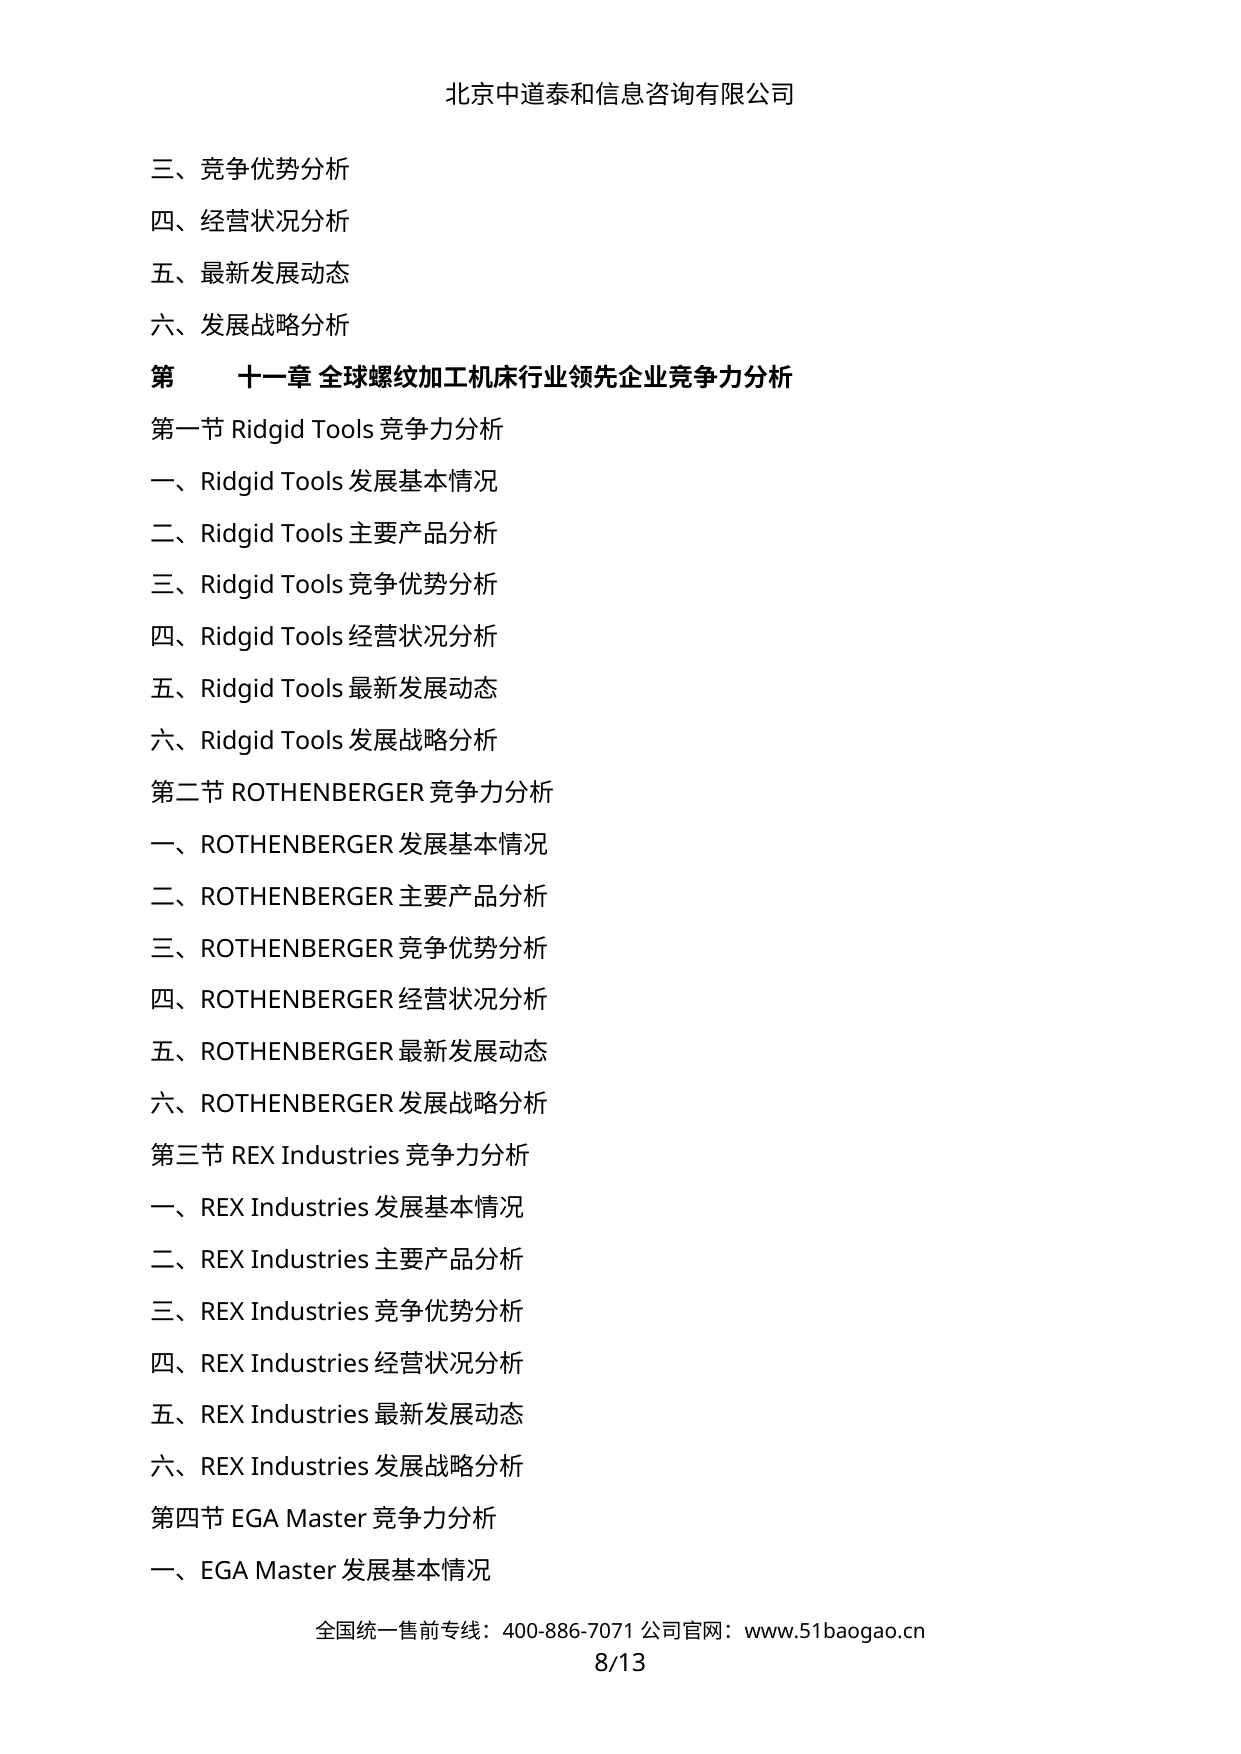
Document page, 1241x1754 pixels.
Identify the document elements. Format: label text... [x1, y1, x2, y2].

text 四、REX Industries经营状况分析 [150, 1343, 1090, 1379]
text 第一节 Ridgid Tools竞争力分析 [150, 409, 1090, 446]
text 第 十一章 全球螺纹加工机床行业领先企业竞争力分析 [150, 357, 1090, 394]
text 二、Ridgid Tools主要产品分析 [150, 513, 1090, 549]
text 六、REX Industries发展战略分析 [150, 1447, 1090, 1483]
text 一、ROTHENBERGER发展基本情况 [150, 824, 1090, 861]
text 第二节 ROTHENBERGER竞争力分析 [150, 772, 1090, 809]
text 三、REX Industries竞争优势分析 [150, 1291, 1090, 1327]
text 五、最新发展动态 [150, 254, 1090, 290]
text 二、REX Industries主要产品分析 [150, 1239, 1090, 1276]
text 一、Ridgid Tools发展基本情况 [150, 461, 1090, 497]
text 五、Ridgid Tools最新发展动态 [150, 669, 1090, 705]
text 五、REX Industries最新发展动态 [150, 1395, 1090, 1431]
text 三、ROTHENBERGER竞争优势分析 [150, 928, 1090, 964]
text 第四节 EGA Master竞争力分析 [150, 1499, 1090, 1535]
text 四、经营状况分析 [150, 202, 1090, 238]
text 五、ROTHENBERGER最新发展动态 [150, 1032, 1090, 1068]
text 六、发展战略分析 [150, 306, 1090, 342]
text 二、ROTHENBERGER主要产品分析 [150, 876, 1090, 912]
text 四、Ridgid Tools经营状况分析 [150, 617, 1090, 653]
text 四、ROTHENBERGER经营状况分析 [150, 980, 1090, 1016]
text 六、ROTHENBERGER发展战略分析 [150, 1084, 1090, 1120]
text 三、Ridgid Tools竞争优势分析 [150, 565, 1090, 601]
text 第三节 REX Industries竞争力分析 [150, 1136, 1090, 1172]
text 一、EGA Master发展基本情况 [150, 1551, 1090, 1587]
text 一、REX Industries发展基本情况 [150, 1187, 1090, 1224]
text 六、Ridgid Tools发展战略分析 [150, 721, 1090, 757]
text 三、竞争优势分析 [150, 150, 1090, 186]
